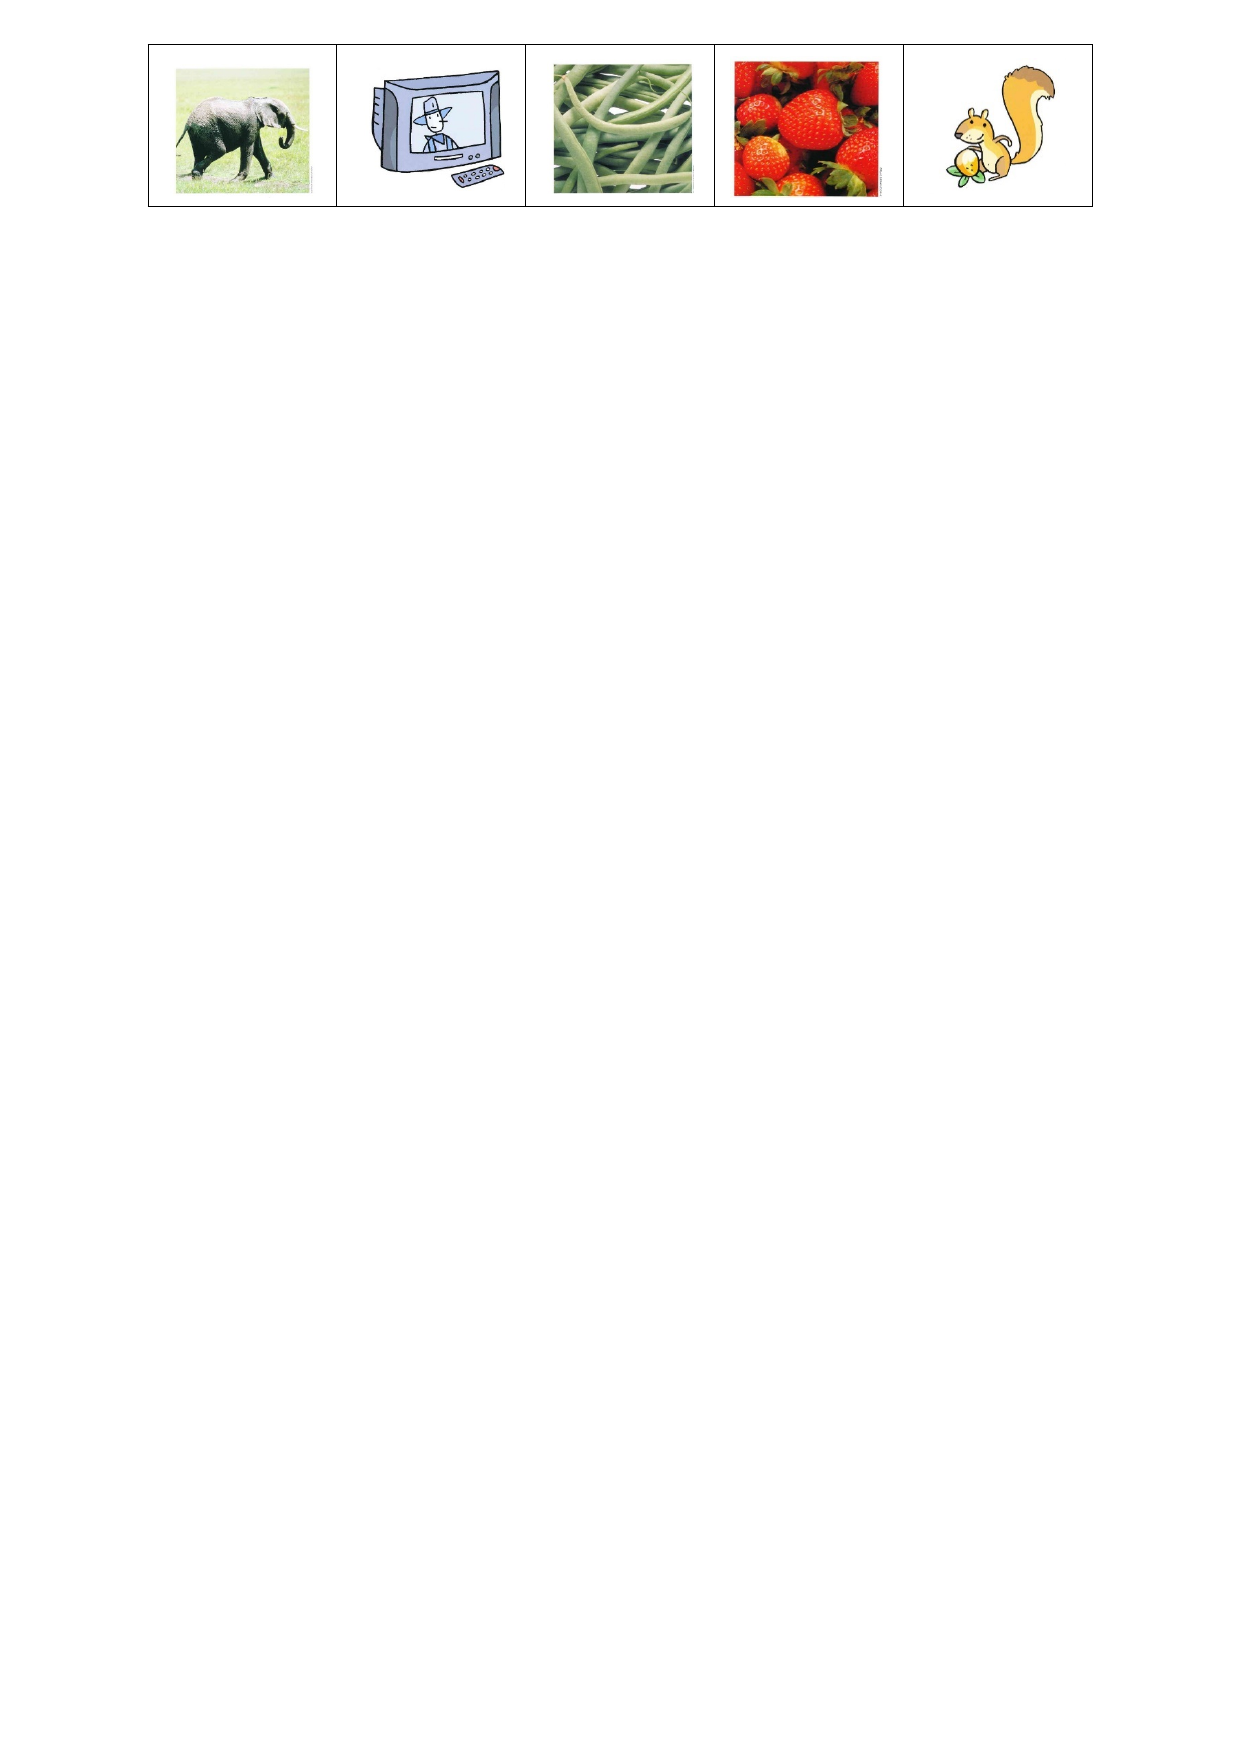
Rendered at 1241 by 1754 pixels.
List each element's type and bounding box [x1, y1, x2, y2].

picture [170, 64, 318, 198]
table_cell [337, 45, 525, 206]
table_cell [904, 45, 1092, 206]
picture [547, 59, 694, 194]
table_cell [715, 45, 903, 206]
picture [730, 56, 883, 198]
table_cell [526, 45, 714, 206]
table_cell [149, 45, 336, 206]
picture [928, 58, 1066, 194]
picture [363, 60, 505, 191]
